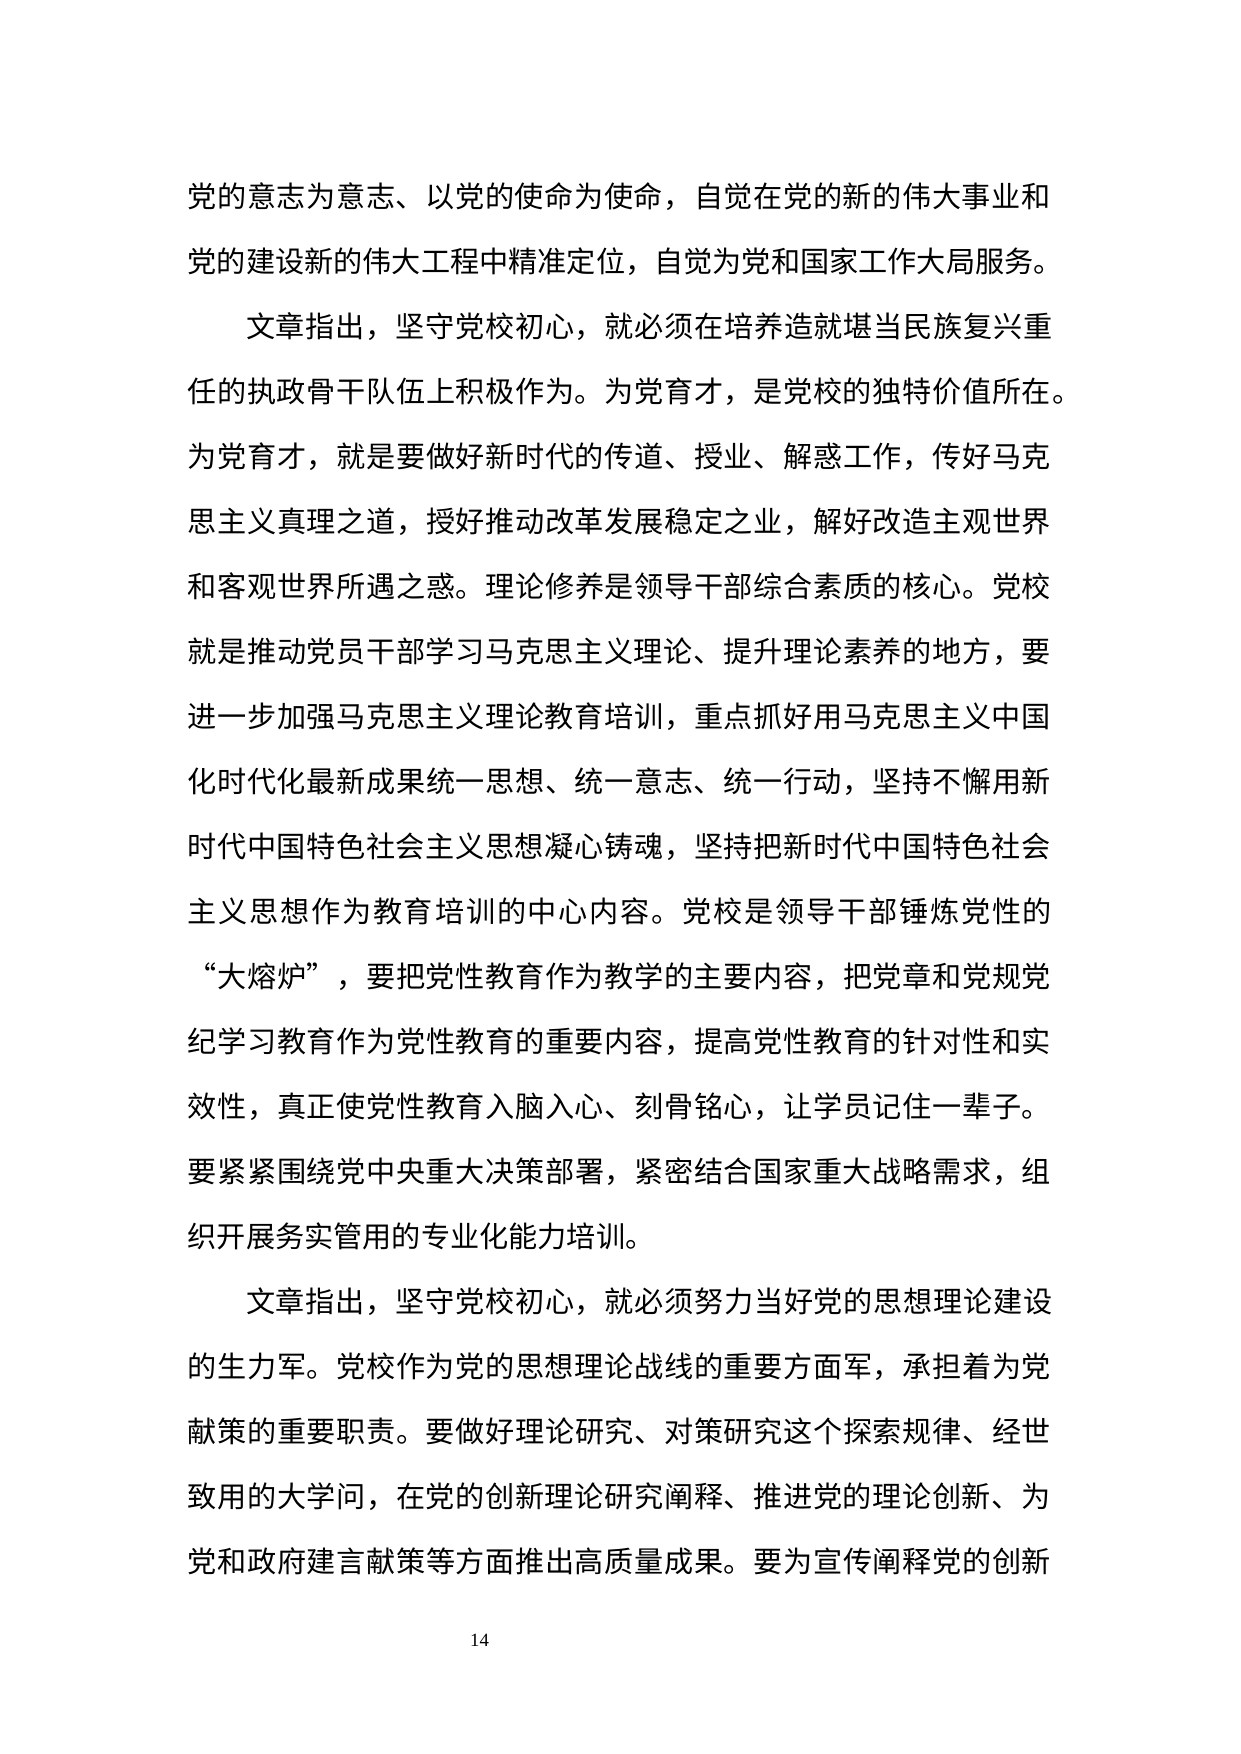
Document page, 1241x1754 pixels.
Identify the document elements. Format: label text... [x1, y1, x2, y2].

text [187, 162, 1053, 292]
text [187, 1267, 1053, 1592]
text 文章指出，坚守党校初心，就必须在培养造就堪当民族复兴重任的执政骨干队伍上积极作为。为党育才，是党校的独特价值所在。为党育才，就是要做好新时代的传道、授业、解惑工作，传好马克思主义真理之道，授好推动改革发展稳定之业，解好改造主观世界和客观世界所遇之惑。理论修养是领导干部综合素质的核心。党校就是推动党员干部学习马克思主义理论、提升理论素养的地方，要进一步加强马克思主义理论教育培训，重点抓好用马克思主义中国化时代化最新成果统一思想、统一意志、统一行动，坚持不懈用新时代中国特色社会主义思想凝心铸魂，坚持把新时代中国特色社会主义思想作为教育培训的中心内容。党校是领导干部锤炼党性的“大熔炉”，要把党性教育作为教学的主要内容，把党章和党规党纪学习教育作为党性教育的重要内容，提高党性教育的针对性和实效性，真正使党性教育入脑入心、刻骨铭心，让学员记住一辈子。要紧紧围绕党中央重大决策部署，紧密结合国家重大战略需求，组织开展务实管用的专业化能力培训。 [187, 292, 1053, 1267]
